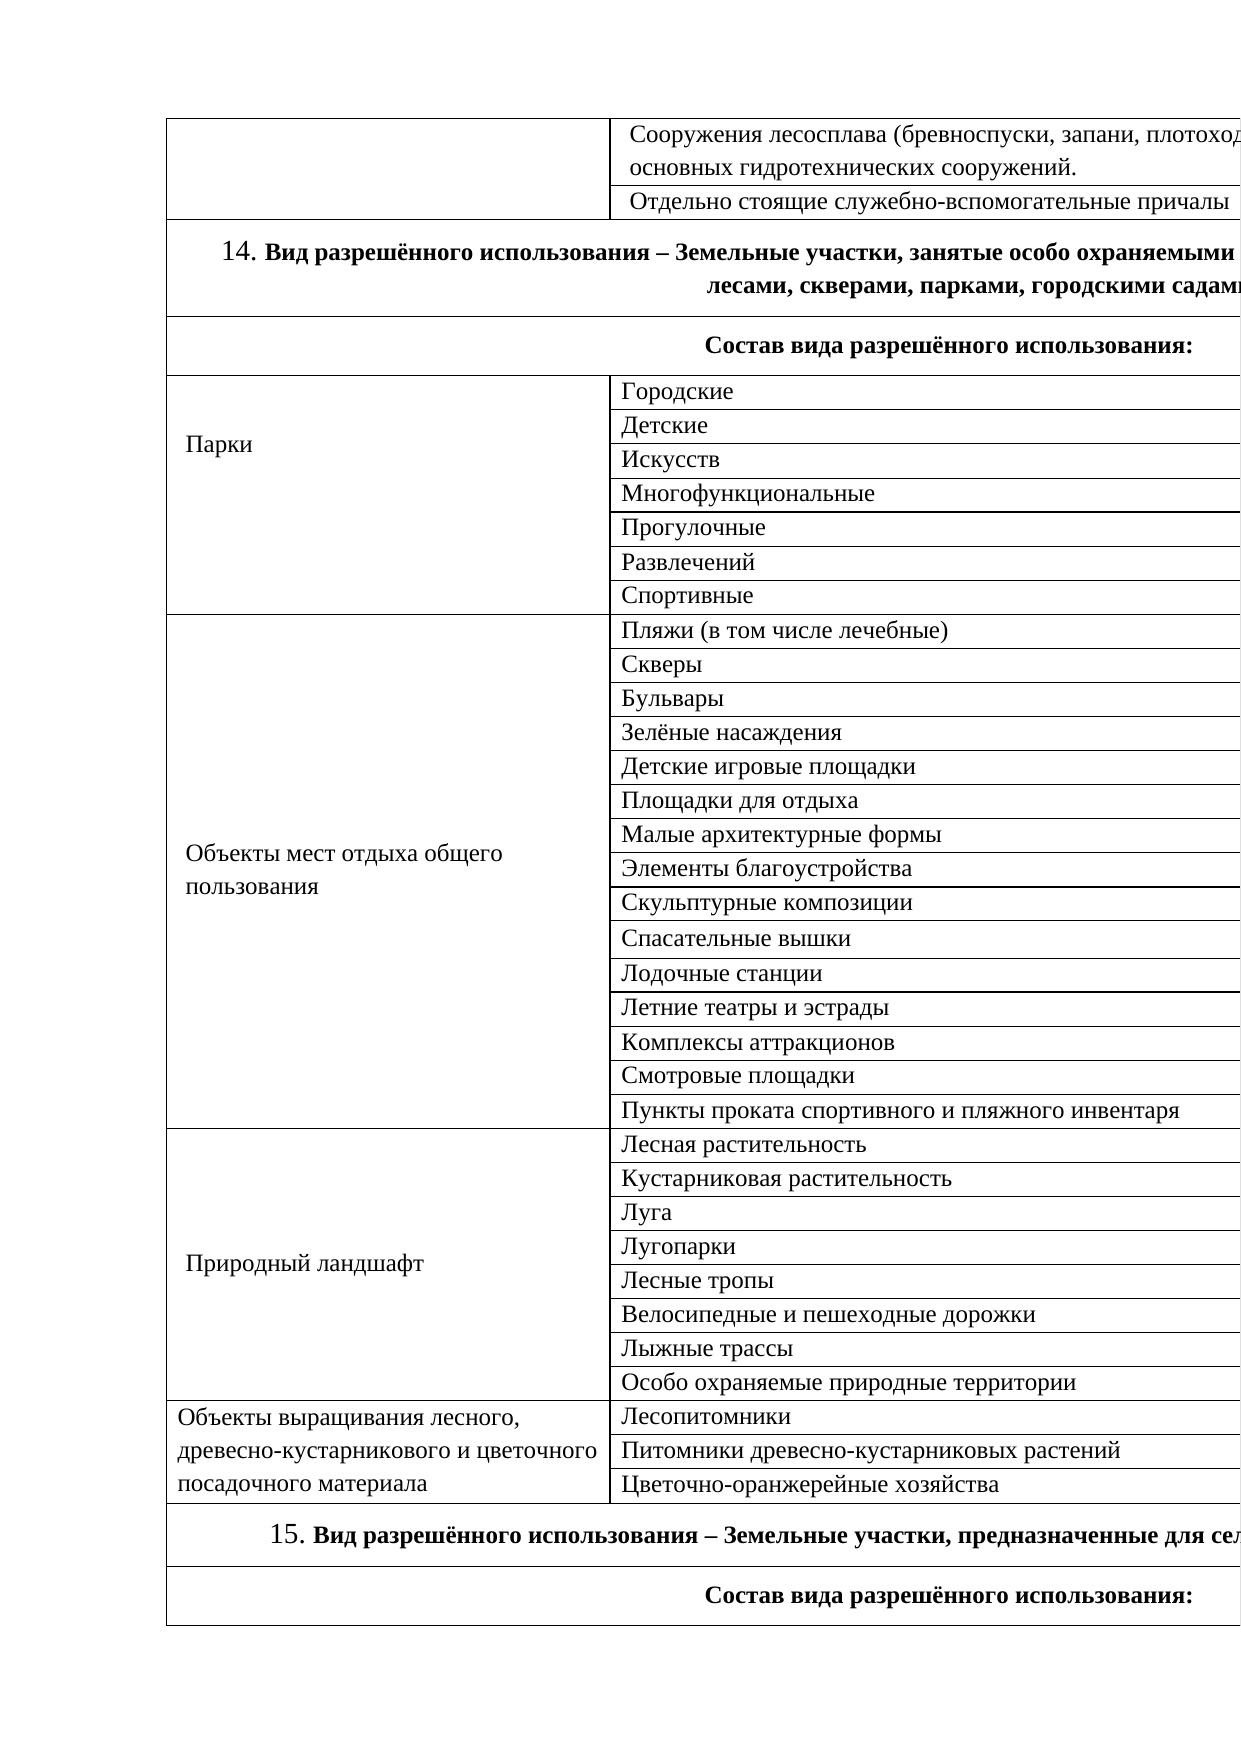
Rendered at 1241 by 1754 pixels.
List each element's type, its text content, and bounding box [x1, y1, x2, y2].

table_cell Летние театры и эстрады [611, 993, 1240, 1026]
table_cell Пляжи (в том числе лечебные) [611, 615, 1240, 648]
table_cell Зелёные насаждения [611, 717, 1240, 750]
table_cell Смотровые площадки [611, 1061, 1240, 1094]
table_cell Лесные тропы [611, 1265, 1240, 1298]
table_cell Лыжные трассы [611, 1333, 1240, 1366]
table_cell Лугопарки [611, 1231, 1240, 1264]
table_cell Бульвары [611, 683, 1240, 716]
table_cell Спортивные [611, 581, 1240, 614]
table_cell Элементы благоустройства [611, 853, 1240, 886]
table_cell Развлечений [611, 547, 1240, 579]
table_cell Состав вида разрешённого использования: [167, 317, 1240, 375]
table_cell Особо охраняемые природные территории [611, 1367, 1240, 1400]
table_cell Многофункциональные [611, 479, 1240, 511]
table_cell Спасательные вышки [611, 921, 1240, 957]
table_cell Кустарниковая растительность [611, 1163, 1240, 1196]
table_cell Лесная растительность [611, 1129, 1240, 1162]
table_cell Питомники древесно-кустарниковых растений [611, 1435, 1240, 1468]
table_cell Луга [611, 1197, 1240, 1230]
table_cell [611, 186, 1240, 219]
table_cell Прогулочные [611, 513, 1240, 546]
table_cell Скульптурные композиции [611, 888, 1240, 920]
table_cell Малые архитектурные формы [611, 819, 1240, 852]
table_cell Скверы [611, 649, 1240, 682]
table_cell Городские [611, 376, 1240, 409]
table_cell Комплексы аттракционов [611, 1027, 1240, 1059]
table_cell Детские [611, 410, 1240, 443]
table_cell Состав вида разрешённого использования: [167, 1567, 1240, 1625]
table_cell Природный ландшафт [167, 1129, 609, 1400]
table_cell Детские игровые площадки [611, 751, 1240, 784]
table_cell Искусств [611, 444, 1240, 477]
table_cell Цветочно-оранжерейные хозяйства [611, 1469, 1240, 1502]
table_cell Лодочные станции [611, 959, 1240, 991]
table_cell Объекты мест отдыха общего пользования [167, 615, 609, 1128]
table_cell Вид разрешённого использования – Земельные участки, занятые особо охраняемыми территориями и объектами, городскими лесами, скверами, парками, городскими садами [167, 220, 1240, 316]
table_cell Велосипедные и пешеходные дорожки [611, 1299, 1240, 1332]
table_cell Сооружения лесосплава (бревноспуски, запани, плотоходы) и другие, не перечисленные в составе основных гидротехнических сооружений. [611, 119, 1240, 185]
table_cell Пункты проката спортивного и пляжного инвентаря [611, 1095, 1240, 1128]
table_cell Вид разрешённого использования – Земельные участки, предназначенные для сельскохозяйственного использования [167, 1504, 1240, 1566]
table_cell Парки [167, 376, 609, 614]
table_cell Объекты выращивания лесного, древесно-кустарникового и цветочного посадочного материала [167, 1401, 609, 1502]
table_cell Лесопитомники [611, 1401, 1240, 1434]
table_cell Площадки для отдыха [611, 785, 1240, 818]
